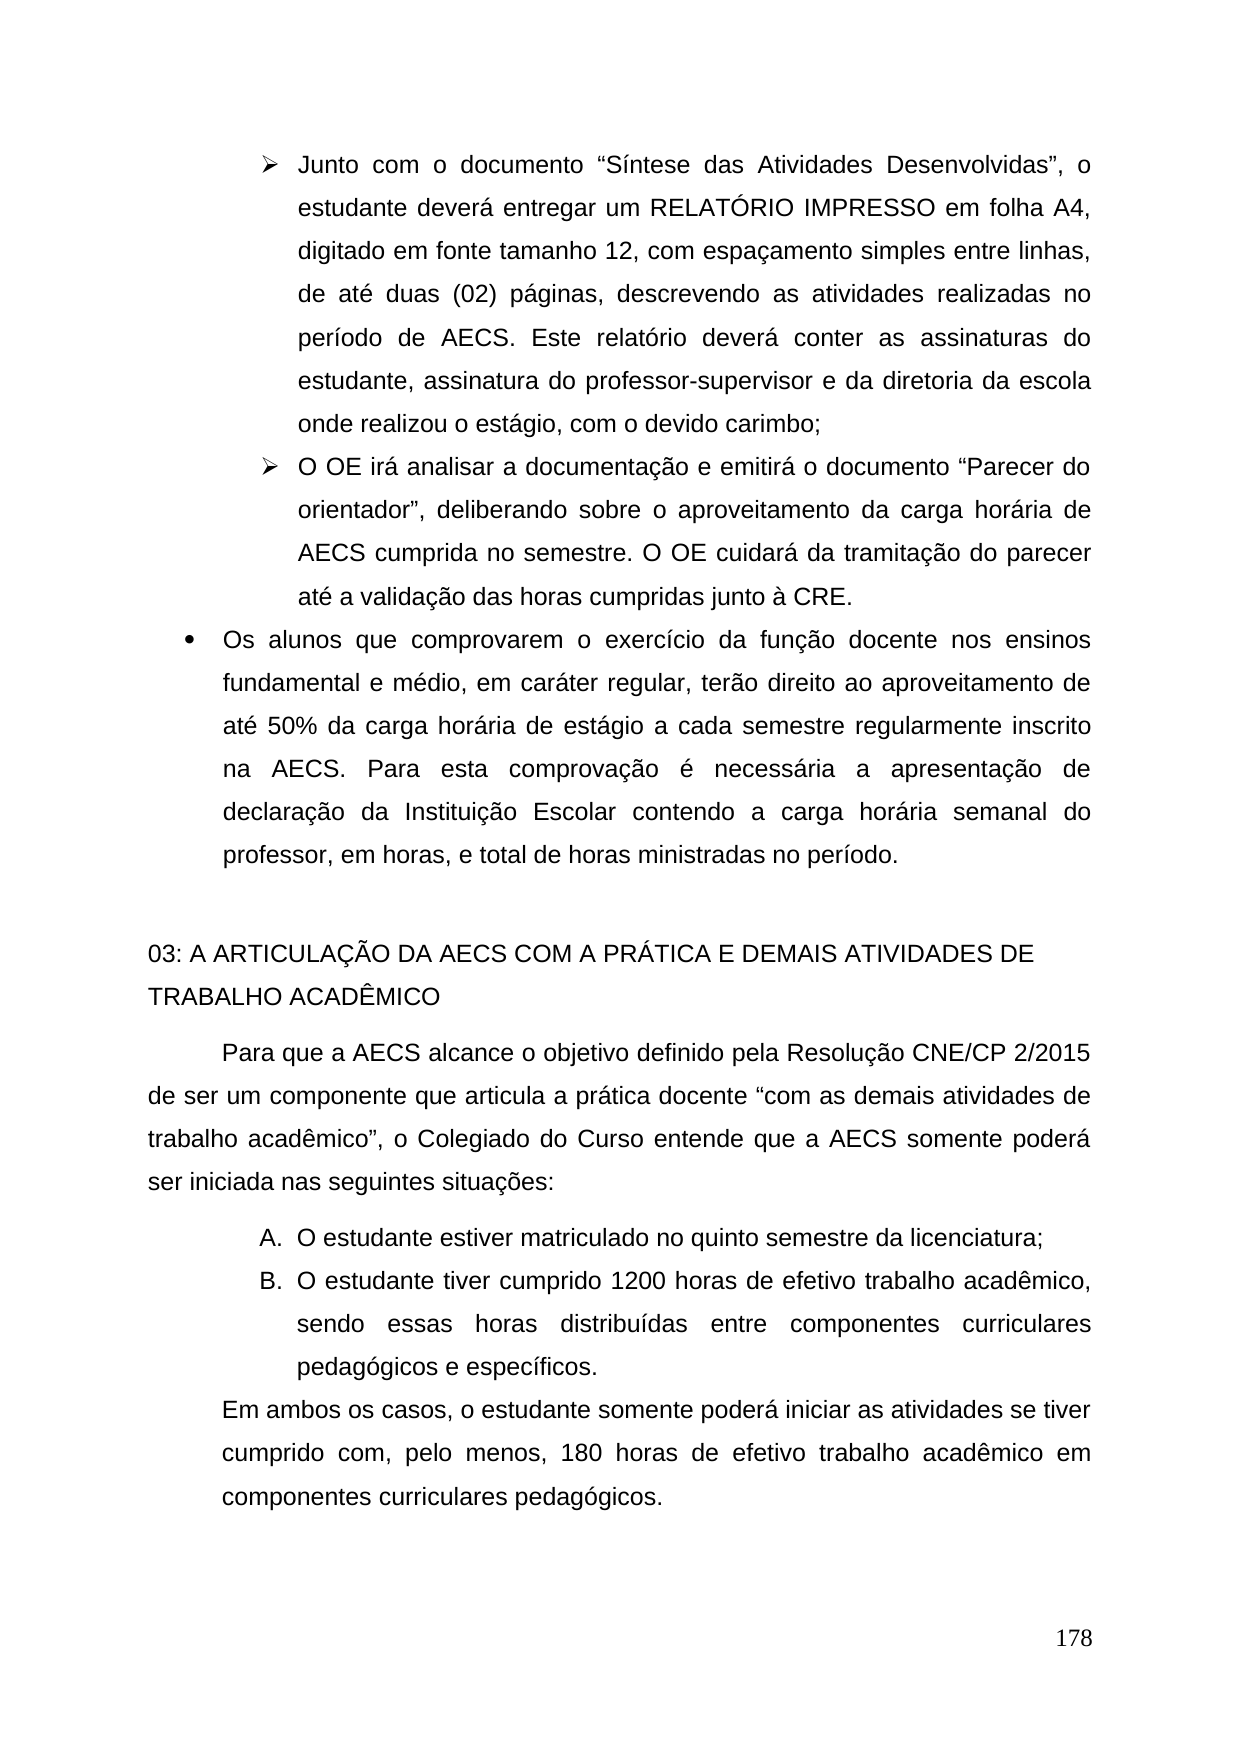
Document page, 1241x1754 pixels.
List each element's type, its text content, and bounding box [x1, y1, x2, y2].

list Os alunos que comprovarem o exercício da função docente nos ensinos fundamental e médio, em caráter regular, terão direito ao aproveitamento de até 50% da carga horária de estágio a cada semestre regularmente inscrito na AECS. Para esta comprovação é necessária a apresentação de declaração da Instituição Escolar contendo a carga horária semanal do professor, em horas, e total de horas ministradas no período. [185, 624, 1092, 869]
list Junto com o documento “Síntese das Atividades Desenvolvidas”, o estudante deverá entregar um RELATÓRIO IMPRESSO em folha A4, digitado em fonte tamanho 12, com espaçamento simples entre linhas, de até duas (02) páginas, descrevendo as atividades realizadas no período de AECS. Este relatório deverá conter as assinaturas do estudante, assinatura do professor-supervisor e da diretoria da escola onde realizou o estágio, com o devido carimbo; [260, 150, 1092, 438]
list O estudante estiver matriculado no quinto semestre da licenciatura; [259, 1223, 1092, 1252]
text Para que a AECS alcance o objetivo definido pela Resolução CNE/CP 2/2015 de ser um componente que articula a prática docente “com as demais atividades de trabalho acadêmico”, o Colegiado do Curso entende que a AECS somente poderá ser iniciada nas seguintes situações: [148, 1038, 1092, 1196]
text 03: A ARTICULAÇÃO DA AECS COM A PRÁTICA E DEMAIS ATIVIDADES DE TRABALHO ACADÊMICO [148, 939, 1092, 1011]
list O estudante tiver cumprido 1200 horas de efetivo trabalho acadêmico, sendo essas horas distribuídas entre componentes curriculares pedagógicos e específicos. [259, 1266, 1092, 1381]
text Em ambos os casos, o estudante somente poderá iniciar as atividades se tiver cumprido com, pelo menos, 180 horas de efetivo trabalho acadêmico em componentes curriculares pedagógicos. [222, 1395, 1092, 1510]
list O OE irá analisar a documentação e emitirá o documento “Parecer do orientador”, deliberando sobre o aproveitamento da carga horária de AECS cumprida no semestre. O OE cuidará da tramitação do parecer até a validação das horas cumpridas junto à CRE. [260, 452, 1092, 610]
